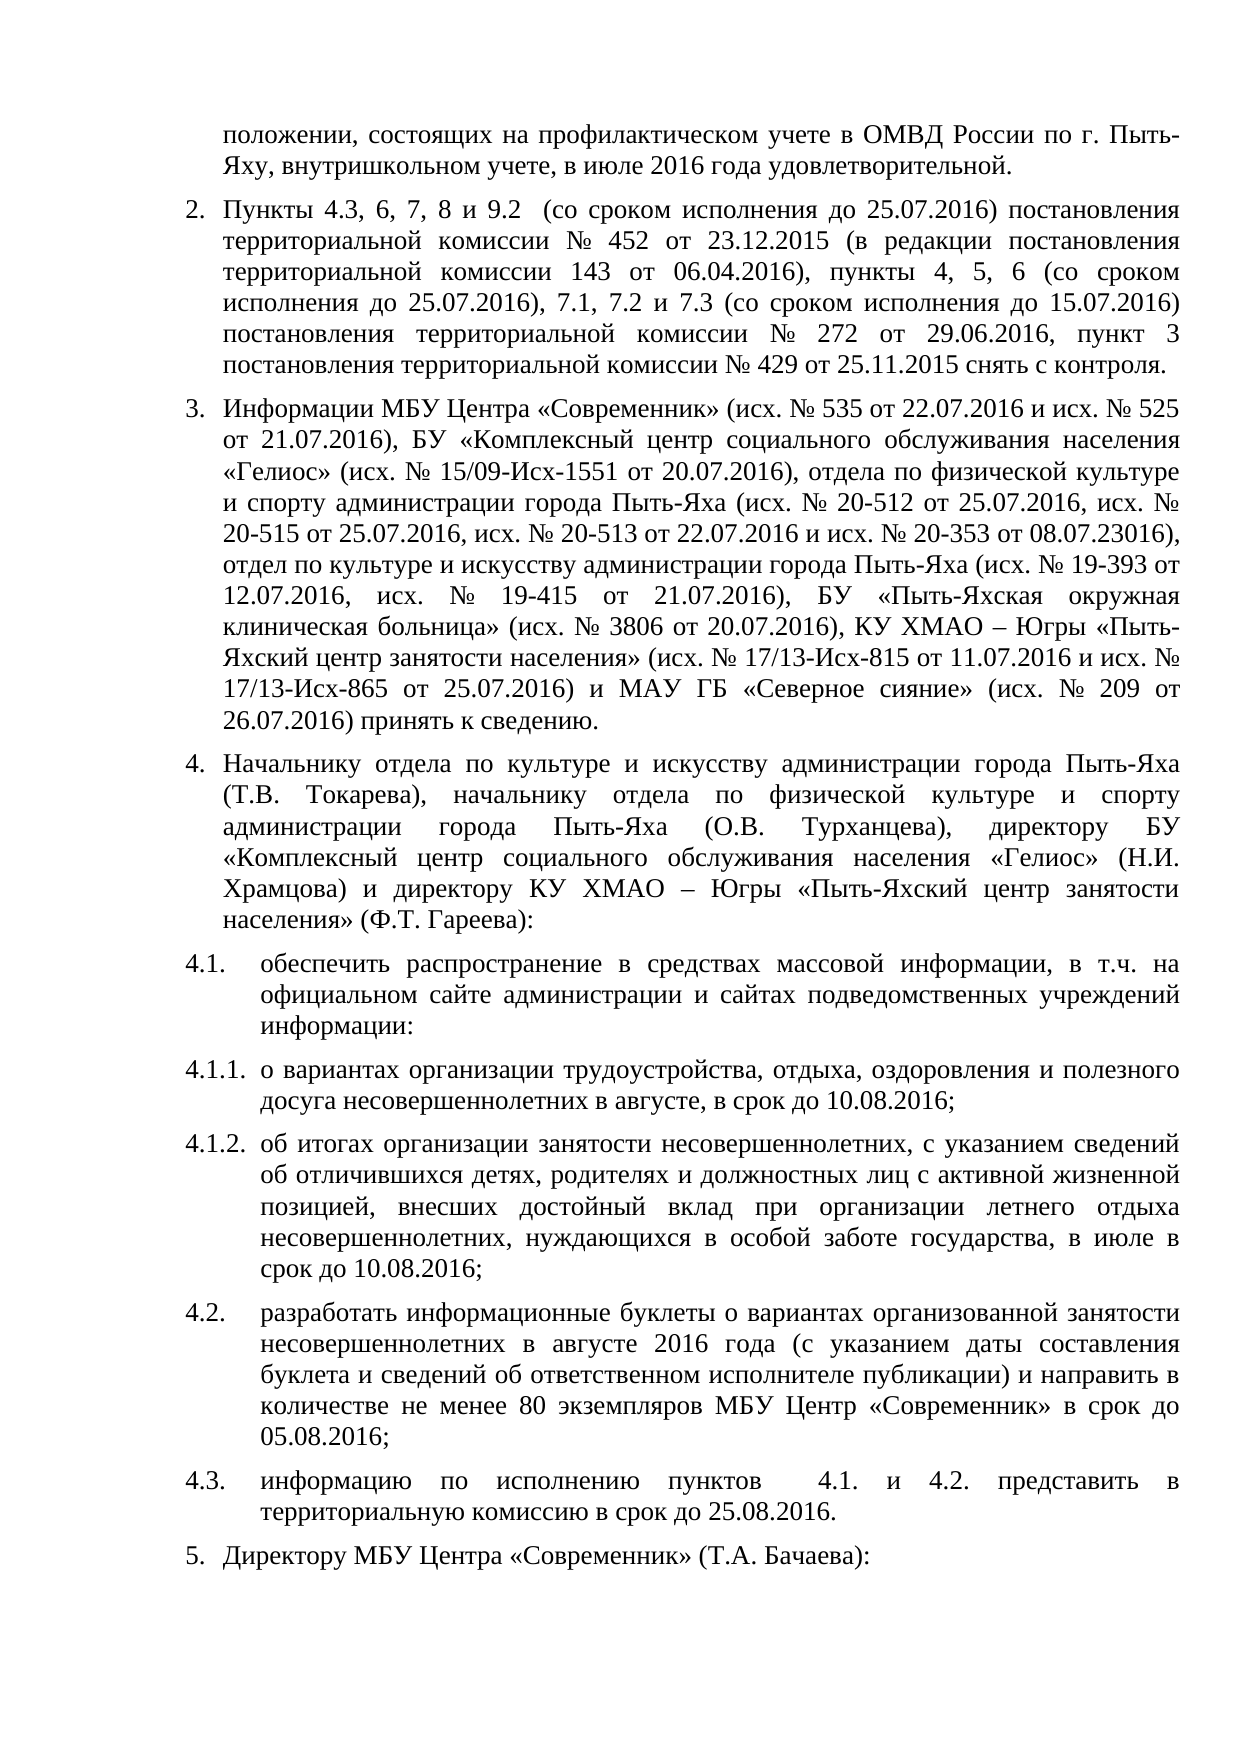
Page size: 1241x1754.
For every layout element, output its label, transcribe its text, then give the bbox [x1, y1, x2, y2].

list Информации МБУ Центра «Современник» (исх. № 535 от 22.07.2016 и исх. № 525 от 21.07.2016), БУ «Комплексный центр социального обслуживания населения «Гелиос» (исх. № 15/09-Исх-1551 от 20.07.2016), отдела по физической культуре и спорту администрации города Пыть-Яха (исх. № 20-512 от 25.07.2016, исх. № 20-515 от 25.07.2016, исх. № 20-513 от 22.07.2016 и исх. № 20-353 от 08.07.23016), отдел по культуре и искусству администрации города Пыть-Яха (исх. № 19-393 от 12.07.2016, исх. № 19-415 от 21.07.2016), БУ «Пыть-Яхская окружная клиническая больница» (исх. № 3806 от 20.07.2016), КУ ХМАО – Югры «Пыть-Яхский центр занятости населения» (исх. № 17/13-Исх-815 от 11.07.2016 и исх. № 17/13-Исх-865 от 25.07.2016) и МАУ ГБ «Северное сияние» (исх. № 209 от 26.07.2016) принять к сведению. [185, 392, 1181, 735]
list Пункты 4.3, 6, 7, 8 и 9.2 (со сроком исполнения до 25.07.2016) постановления территориальной комиссии № 452 от 23.12.2015 (в редакции постановления территориальной комиссии 143 от 06.04.2016), пункты 4, 5, 6 (со сроком исполнения до 25.07.2016), 7.1, 7.2 и 7.3 (со сроком исполнения до 15.07.2016) постановления территориальной комиссии № 272 от 29.06.2016, пункт 3 постановления территориальной комиссии № 429 от 25.11.2015 снять с контроля. [185, 193, 1181, 380]
list обеспечить распространение в средствах массовой информации, в т.ч. на официальном сайте администрации и сайтах подведомственных учреждений информации: [185, 947, 1181, 1040]
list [185, 118, 1181, 180]
list о вариантах организации трудоустройства, отдыха, оздоровления и полезного досуга несовершеннолетних в августе, в срок до 10.08.2016; [185, 1053, 1181, 1115]
list об итогах организации занятости несовершеннолетних, с указанием сведений об отличившихся детях, родителях и должностных лиц с активной жизненной позицией, внесших достойный вклад при организации летнего отдыха несовершеннолетних, нуждающихся в особой заботе государства, в июле в срок до 10.08.2016; [185, 1127, 1181, 1283]
list разработать информационные буклеты о вариантах организованной занятости несовершеннолетних в августе 2016 года (с указанием даты составления буклета и сведений об ответственном исполнителе публикации) и направить в количестве не менее 80 экземпляров МБУ Центр «Современник» в срок до 05.08.2016; [185, 1296, 1181, 1451]
list информацию по исполнению пунктов 4.1. и 4.2. представить в территориальную комиссию в срок до 25.08.2016. [185, 1464, 1181, 1526]
list Начальнику отдела по культуре и искусству администрации города Пыть-Яха (Т.В. Токарева), начальнику отдела по физической культуре и спорту администрации города Пыть-Яха (О.В. Турханцева), директору БУ «Комплексный центр социального обслуживания населения «Гелиос» (Н.И. Храмцова) и директору КУ ХМАО – Югры «Пыть-Яхский центр занятости населения» (Ф.Т. Гареева): [185, 747, 1181, 934]
list Директору МБУ Центра «Современник» (Т.А. Бачаева): [185, 1539, 1181, 1570]
